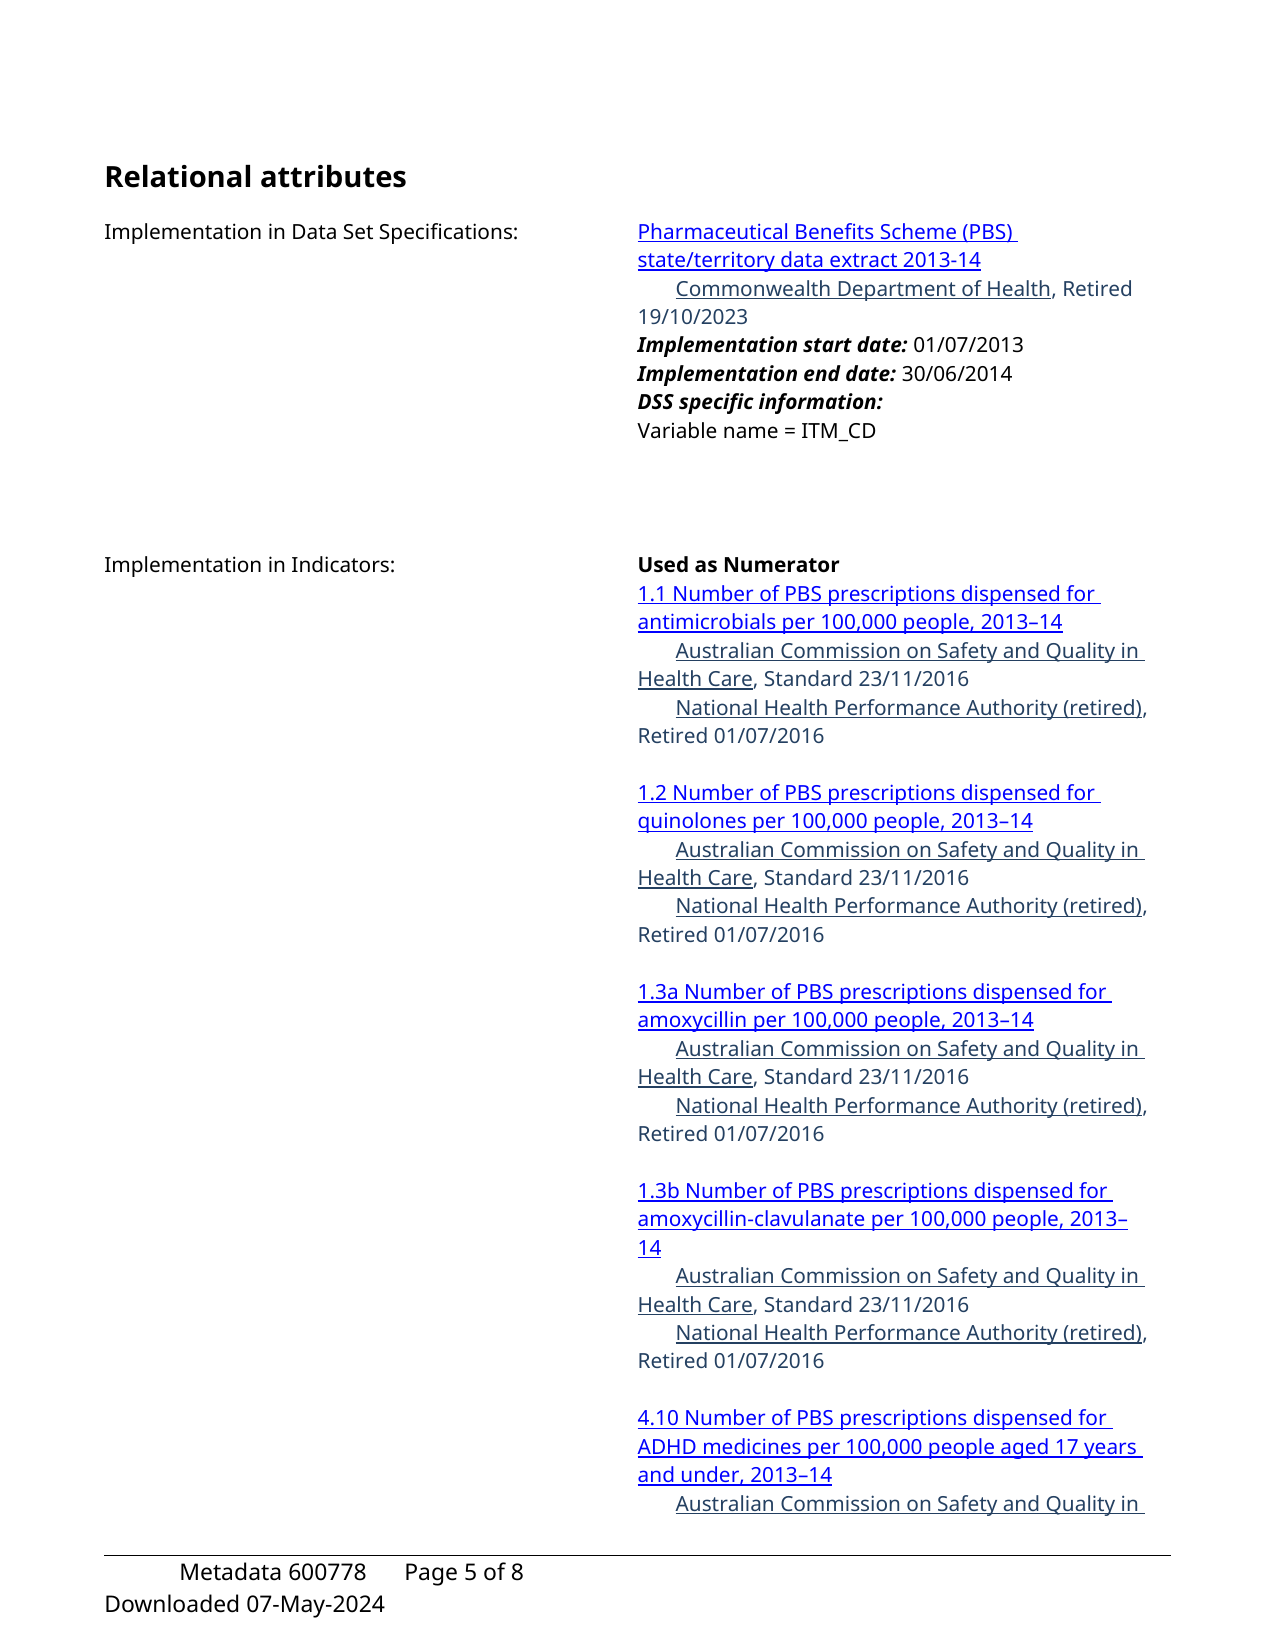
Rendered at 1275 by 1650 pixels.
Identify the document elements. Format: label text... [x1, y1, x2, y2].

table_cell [93, 540, 626, 1528]
table_cell Relational attributes [93, 110, 1159, 206]
table_cell Pharmaceutical Benefits Scheme (PBS) state/territory data extract 2013-14 Commonwealth Department of Health, Retired 19/10/2023 Implementation start date: 01/07/2013 Implementation end date: 30/06/2014 DSS specific information: Variable name = ITM_CD [626, 206, 1159, 540]
table_cell Implementation in Data Set Specifications: [93, 206, 626, 540]
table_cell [626, 540, 1159, 1528]
